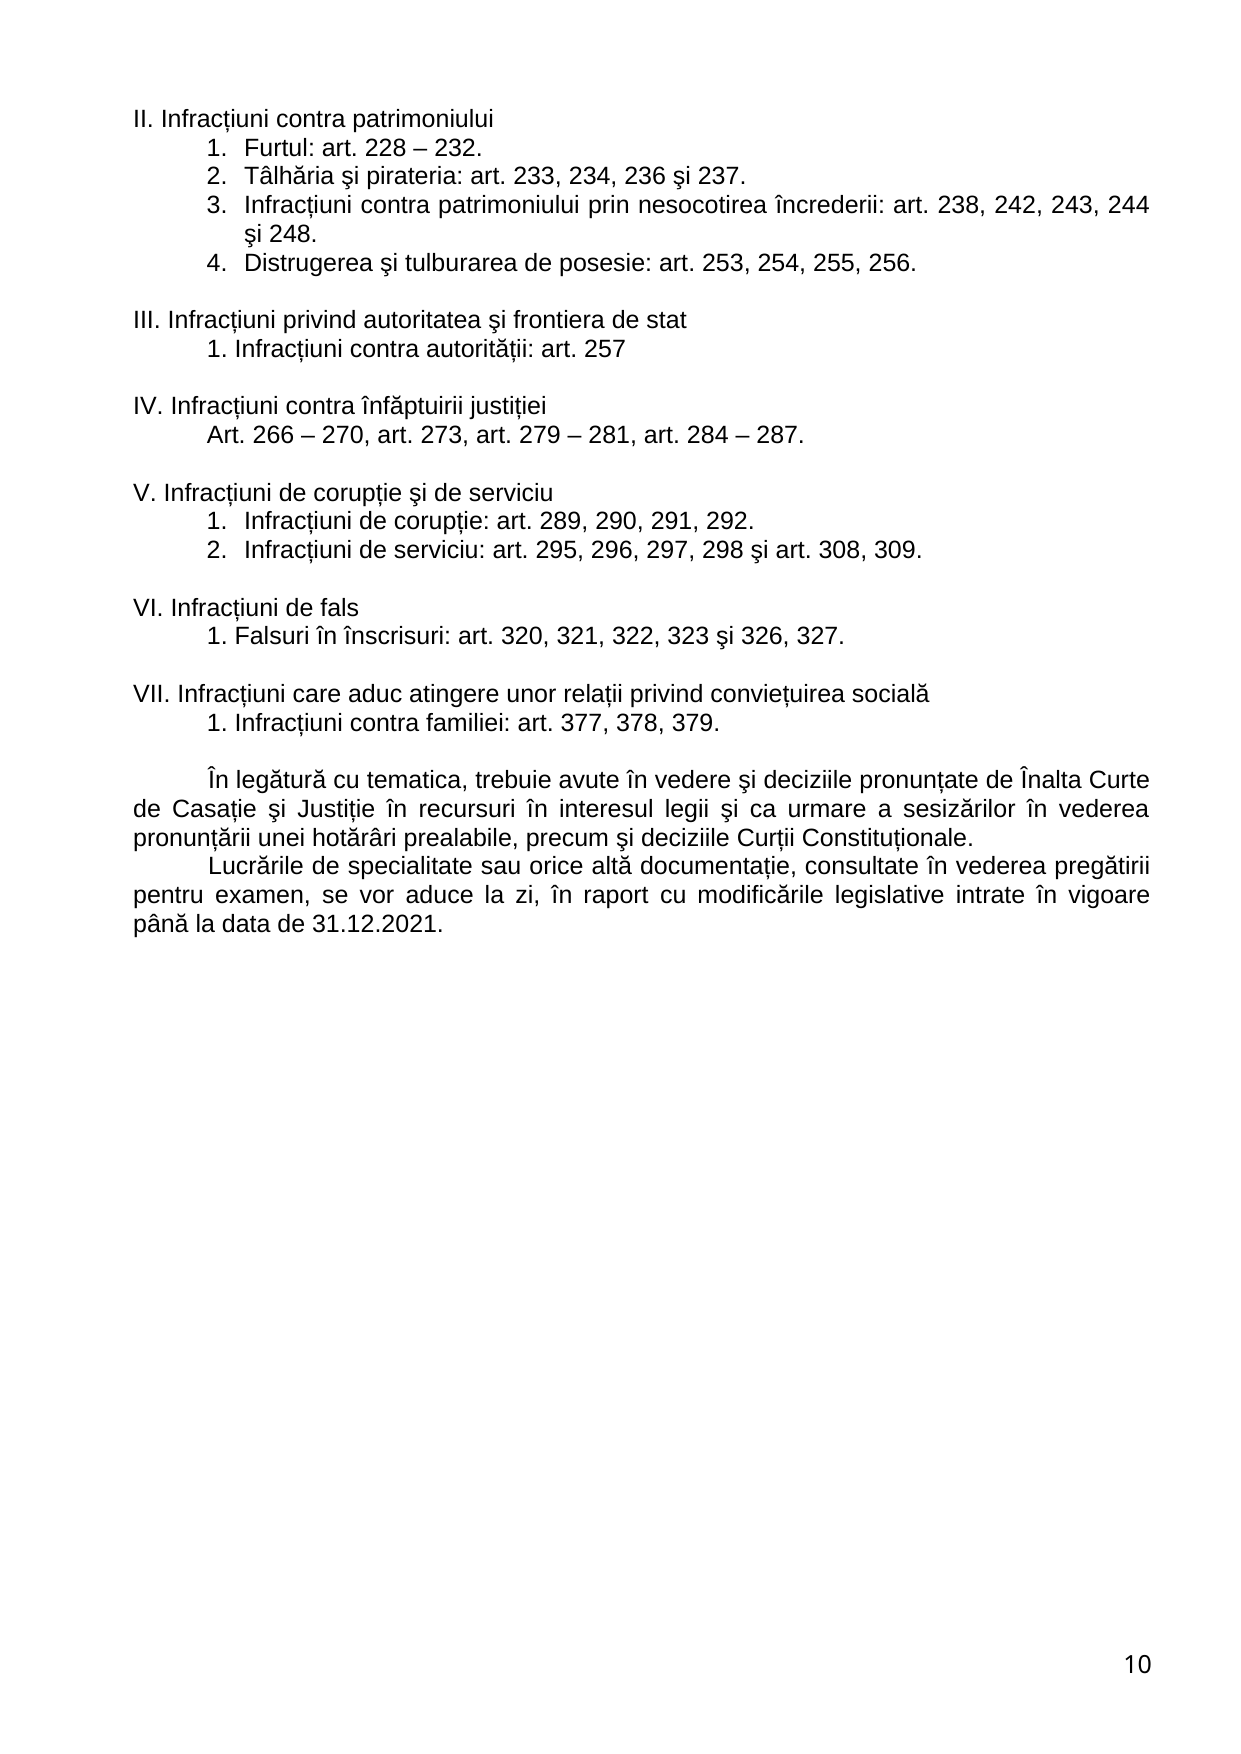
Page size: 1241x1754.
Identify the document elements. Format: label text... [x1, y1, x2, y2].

text IV. Infracțiuni contra înfăptuirii justiției [133, 391, 1152, 420]
text VII. Infracțiuni care aduc atingere unor relații privind conviețuirea socială [133, 679, 1152, 707]
text II. Infracțiuni contra patrimoniului [133, 104, 1152, 132]
list Tâlhăria şi pirateria: art. 233, 234, 236 şi 237. [206, 161, 1152, 190]
text Art. 266 – 270, art. 273, art. 279 – 281, art. 284 – 287. [133, 420, 1152, 449]
text În legătură cu tematica, trebuie avute în vedere şi deciziile pronunțate de Înalta Curte de Casație şi Justiție în recursuri în interesul legii şi ca urmare a sesizărilor în vederea pronunțării unei hotărâri prealabile, precum şi deciziile Curții Constituționale. [133, 765, 1152, 851]
text V. Infracțiuni de corupție şi de serviciu [133, 477, 1152, 506]
list Infracțiuni de corupție: art. 289, 290, 291, 292. [206, 506, 1152, 535]
text 1. Infracțiuni contra familiei: art. 377, 378, 379. [133, 707, 1152, 736]
text 1. Falsuri în înscrisuri: art. 320, 321, 322, 323 şi 326, 327. [133, 621, 1152, 650]
text 1. Infracțiuni contra autorității: art. 257 [133, 334, 1152, 362]
text Lucrările de specialitate sau orice altă documentație, consultate în vederea pregătirii pentru examen, se vor aduce la zi, în raport cu modificările legislative intrate în vigoare până la data de 31.12.2021. [133, 851, 1152, 937]
list Distrugerea şi tulburarea de posesie: art. 253, 254, 255, 256. [206, 247, 1152, 276]
list Infracțiuni de serviciu: art. 295, 296, 297, 298 şi art. 308, 309. [206, 535, 1152, 564]
text VI. Infracțiuni de fals [133, 592, 1152, 621]
list Furtul: art. 228 – 232. [206, 132, 1152, 161]
list Infracțiuni contra patrimoniului prin nesocotirea încrederii: art. 238, 242, 243, 244 şi 248. [206, 190, 1152, 247]
text III. Infracțiuni privind autoritatea şi frontiera de stat [133, 305, 1152, 334]
